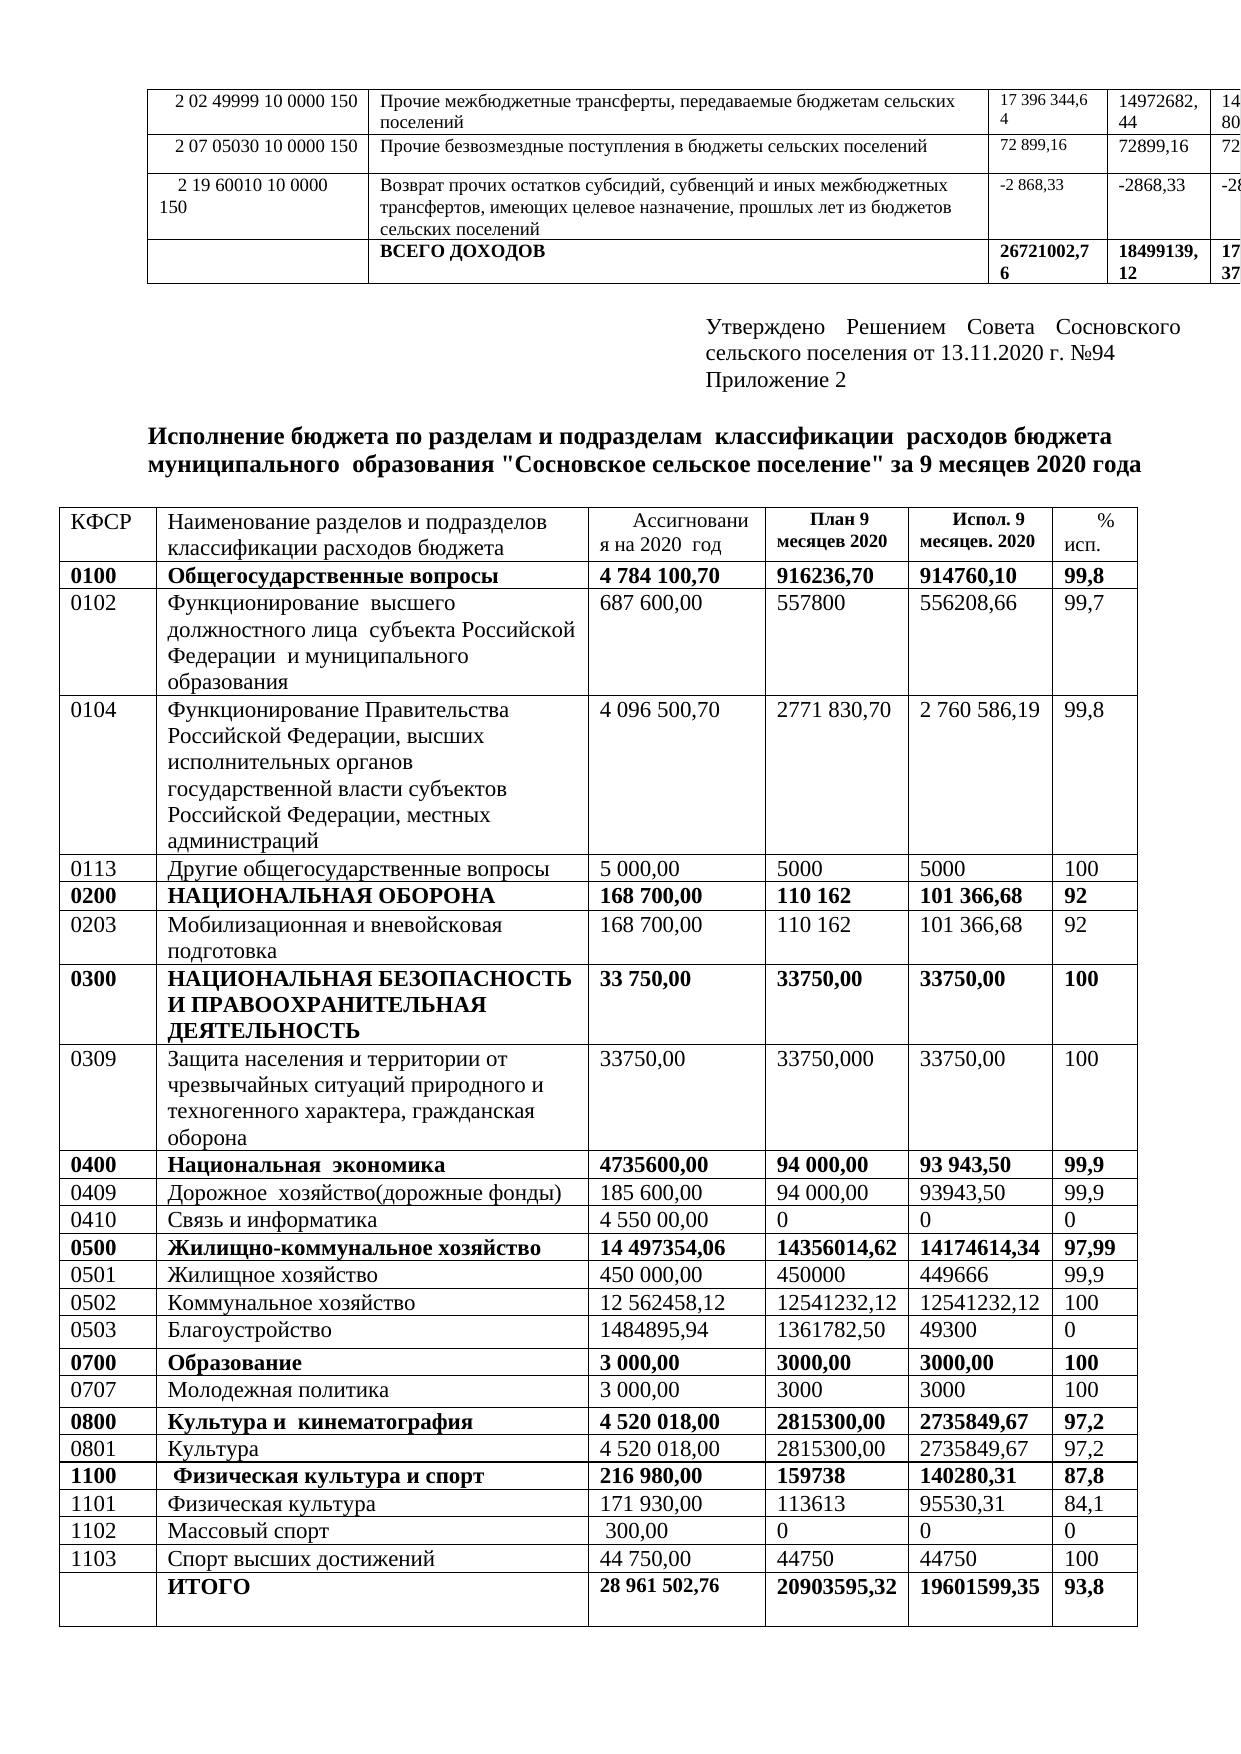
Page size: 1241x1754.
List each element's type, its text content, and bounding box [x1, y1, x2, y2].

table_header Ассигнования на 2020 год [589, 508, 765, 561]
table_cell 0700 [60, 1349, 156, 1375]
table_cell 2815300,00 [766, 1408, 908, 1434]
table_cell 33 750,00 [589, 965, 765, 1044]
text Исполнение бюджета по разделам и подразделам классификации расходов бюджета муниципального образования "Сосновское сельское поселение" за 9 месяцев 2020 года [148, 421, 1181, 478]
table_cell 72 899,16 [989, 135, 1107, 173]
table_cell 93943,50 [909, 1179, 1052, 1205]
table_cell Прочие безвозмездные поступления в бюджеты сельских поселений [369, 135, 988, 173]
table_cell 100 [1053, 1289, 1137, 1315]
table_cell Функционирование Правительства Российской Федерации, высших исполнительных органов государственной власти субъектов Российской Федерации, местных администраций [157, 696, 588, 854]
table_cell Жилищно-коммунальное хозяйство [157, 1234, 588, 1260]
table_cell 0200 [60, 882, 156, 910]
table_cell ИТОГО [157, 1573, 588, 1626]
table_cell 300,00 [589, 1517, 765, 1544]
table_cell 0 [1053, 1517, 1137, 1544]
table_header Утверждено Решением Совета Сосновского сельского поселения от 13.11.2020 г. №94 Приложение 2 [694, 313, 1192, 392]
table_cell 0 [909, 1206, 1052, 1233]
table_cell 44750 [766, 1545, 908, 1572]
table_cell 49300 [909, 1316, 1052, 1348]
table_cell Физическая культура [157, 1490, 588, 1516]
table_cell 84,1 [1053, 1490, 1137, 1516]
table_cell 0800 [60, 1408, 156, 1434]
table_cell 26721002,76 [989, 240, 1107, 283]
table_cell 1100 [60, 1463, 156, 1489]
table_cell 0409 [60, 1179, 156, 1205]
table_cell -2868,33 [1211, 174, 1240, 239]
table_cell 93,8 [1053, 1573, 1137, 1626]
table_cell 12 562458,12 [589, 1289, 765, 1315]
table_cell 20903595,32 [766, 1573, 908, 1626]
table_header Наименование разделов и подразделов классификации расходов бюджета [157, 508, 588, 561]
table_cell Возврат прочих остатков субсидий, субвенций и иных межбюджетных трансфертов, имеющих целевое назначение, прошлых лет из бюджетов сельских поселений [369, 174, 988, 239]
table_cell 1102 [60, 1517, 156, 1544]
table_cell 92 [1053, 911, 1137, 963]
table_cell 14174614,34 [909, 1234, 1052, 1260]
table_cell Культура [157, 1435, 588, 1461]
table_cell 0 [1053, 1316, 1137, 1348]
table_header План 9 месяцев 2020 [766, 508, 908, 561]
table_cell 12541232,12 [909, 1289, 1052, 1315]
table_cell 95530,31 [909, 1490, 1052, 1516]
table_cell 3000 [766, 1376, 908, 1407]
table_cell 0 [766, 1206, 908, 1233]
table_cell 18499139,12 [1108, 240, 1210, 283]
table_cell 2 19 60010 10 0000 150 [148, 174, 368, 239]
table_cell 44 750,00 [589, 1545, 765, 1572]
table_cell 0203 [60, 911, 156, 963]
table_cell 4735600,00 [589, 1151, 765, 1177]
table_cell 3000,00 [909, 1349, 1052, 1375]
table_cell Функционирование высшего должностного лица субъекта Российской Федерации и муниципального образования [157, 589, 588, 695]
table_header Испол. 9 месяцев. 2020 [909, 508, 1052, 561]
table_cell 100 [1053, 965, 1137, 1044]
table_cell Спорт высших достижений [157, 1545, 588, 1572]
table_cell 2 02 49999 10 0000 150 [148, 90, 368, 134]
table_cell 14741085,80 [1211, 90, 1240, 134]
table_cell 171 930,00 [589, 1490, 765, 1516]
table_cell 0503 [60, 1316, 156, 1348]
table_cell 2 760 586,19 [909, 696, 1052, 854]
table_cell 2815300,00 [766, 1435, 908, 1461]
table_cell Культура и кинематография [157, 1408, 588, 1434]
table_cell Молодежная политика [157, 1376, 588, 1407]
table_cell 5 000,00 [589, 855, 765, 881]
table_cell ВСЕГО ДОХОДОВ [369, 240, 988, 283]
table_cell 0309 [60, 1045, 156, 1150]
table_cell 93 943,50 [909, 1151, 1052, 1177]
table_cell 687 600,00 [589, 589, 765, 695]
table_cell -2868,33 [1108, 174, 1210, 239]
table_cell Образование [157, 1349, 588, 1375]
table_cell 0801 [60, 1435, 156, 1461]
table_cell 1103 [60, 1545, 156, 1572]
table_cell 0 [909, 1517, 1052, 1544]
table_cell 0500 [60, 1234, 156, 1260]
table_cell 28 961 502,76 [589, 1573, 765, 1626]
table_cell 0300 [60, 965, 156, 1044]
table_cell 0 [766, 1517, 908, 1544]
table_cell 0502 [60, 1289, 156, 1315]
table_cell 97,2 [1053, 1435, 1137, 1461]
table_cell 97,2 [1053, 1408, 1137, 1434]
table_cell 99,7 [1053, 589, 1137, 695]
table_cell Национальная экономика [157, 1151, 588, 1177]
table_cell 140280,31 [909, 1463, 1052, 1489]
table_cell 557800 [766, 589, 908, 695]
table_header % исп. [1053, 508, 1137, 561]
table_cell 450000 [766, 1261, 908, 1288]
table_cell 100 [1053, 1545, 1137, 1572]
table_cell 100 [1053, 1376, 1137, 1407]
table_cell 2 07 05030 10 0000 150 [148, 135, 368, 173]
table_cell Защита населения и территории от чрезвычайных ситуаций природного и техногенного характера, гражданская оборона [157, 1045, 588, 1150]
table_cell 168 700,00 [589, 882, 765, 910]
table_cell 2771 830,70 [766, 696, 908, 854]
table_cell 0104 [60, 696, 156, 854]
table_cell 0 [1053, 1206, 1137, 1233]
table_cell 0400 [60, 1151, 156, 1177]
table_cell Массовый спорт [157, 1517, 588, 1544]
table_cell 3 000,00 [589, 1349, 765, 1375]
table_cell 100 [1053, 855, 1137, 881]
table_cell 33750,00 [909, 1045, 1052, 1150]
table_cell 97,99 [1053, 1234, 1137, 1260]
table_cell 1361782,50 [766, 1316, 908, 1348]
table_cell Коммунальное хозяйство [157, 1289, 588, 1315]
table_cell 0102 [60, 589, 156, 695]
table_cell 914760,10 [909, 562, 1052, 588]
table_cell 4 096 500,70 [589, 696, 765, 854]
table_cell 0707 [60, 1376, 156, 1407]
table_cell 0113 [60, 855, 156, 881]
table_cell Связь и информатика [157, 1206, 588, 1233]
table_cell 449666 [909, 1261, 1052, 1288]
table_cell Прочие межбюджетные трансферты, передаваемые бюджетам сельских поселений [369, 90, 988, 134]
table_cell 159738 [766, 1463, 908, 1489]
table_cell 44750 [909, 1545, 1052, 1572]
table_cell 0501 [60, 1261, 156, 1288]
table_cell 33750,00 [909, 965, 1052, 1044]
table_cell Жилищное хозяйство [157, 1261, 588, 1288]
table_cell 33750,000 [766, 1045, 908, 1150]
table_cell 14972682,44 [1108, 90, 1210, 134]
table_cell 3000 [909, 1376, 1052, 1407]
table_cell 72899,16 [1211, 135, 1240, 173]
table_cell 101 366,68 [909, 882, 1052, 910]
table_cell Другие общегосударственные вопросы [157, 855, 588, 881]
table_cell 4 520 018,00 [589, 1435, 765, 1461]
table_cell 4 520 018,00 [589, 1408, 765, 1434]
table_cell 5000 [766, 855, 908, 881]
table_cell НАЦИОНАЛЬНАЯ БЕЗОПАСНОСТЬ И ПРАВООХРАНИТЕЛЬНАЯ ДЕЯТЕЛЬНОСТЬ [157, 965, 588, 1044]
table_cell 100 [1053, 1349, 1137, 1375]
table_cell -2 868,33 [989, 174, 1107, 239]
table_cell 5000 [909, 855, 1052, 881]
table_cell 92 [1053, 882, 1137, 910]
table_cell 100 [1053, 1045, 1137, 1150]
table_cell НАЦИОНАЛЬНАЯ ОБОРОНА [157, 882, 588, 910]
table_cell Дорожное хозяйство(дорожные фонды) [157, 1179, 588, 1205]
table_cell Общегосударственные вопросы [157, 562, 588, 588]
table_cell 33750,00 [766, 965, 908, 1044]
table_cell 99,8 [1053, 696, 1137, 854]
table_cell 99,8 [1053, 562, 1137, 588]
table_cell 12541232,12 [766, 1289, 908, 1315]
table_cell 33750,00 [589, 1045, 765, 1150]
table_cell 216 980,00 [589, 1463, 765, 1489]
table_cell 17 396 344,64 [989, 90, 1107, 134]
table_cell Мобилизационная и вневойсковая подготовка [157, 911, 588, 963]
table_cell 87,8 [1053, 1463, 1137, 1489]
table_cell 14 497354,06 [589, 1234, 765, 1260]
table_cell 450 000,00 [589, 1261, 765, 1288]
table_cell 185 600,00 [589, 1179, 765, 1205]
table_cell 94 000,00 [766, 1179, 908, 1205]
table_cell 17599784,37 [1211, 240, 1240, 283]
table_cell 101 366,68 [909, 911, 1052, 963]
table_cell Благоустройство [157, 1316, 588, 1348]
table_cell 3 000,00 [589, 1376, 765, 1407]
table_header КФСР [60, 508, 156, 561]
table_cell 110 162 [766, 911, 908, 963]
table_cell 0100 [60, 562, 156, 588]
table_cell 0410 [60, 1206, 156, 1233]
table_cell 1101 [60, 1490, 156, 1516]
table_cell 110 162 [766, 882, 908, 910]
table_cell 916236,70 [766, 562, 908, 588]
table_cell [60, 1573, 156, 1626]
table_cell 113613 [766, 1490, 908, 1516]
table_cell 3000,00 [766, 1349, 908, 1375]
table_cell 556208,66 [909, 589, 1052, 695]
table_cell Физическая культура и спорт [157, 1463, 588, 1489]
table_cell 4 550 00,00 [589, 1206, 765, 1233]
table_cell 72899,16 [1108, 135, 1210, 173]
table_cell 19601599,35 [909, 1573, 1052, 1626]
table_cell 2735849,67 [909, 1408, 1052, 1434]
table_cell 4 784 100,70 [589, 562, 765, 588]
table_cell 94 000,00 [766, 1151, 908, 1177]
table_cell 1484895,94 [589, 1316, 765, 1348]
table_cell 2735849,67 [909, 1435, 1052, 1461]
table_cell 99,9 [1053, 1151, 1137, 1177]
table_cell 168 700,00 [589, 911, 765, 963]
table_cell 99,9 [1053, 1179, 1137, 1205]
table_cell [148, 240, 368, 283]
table_cell 99,9 [1053, 1261, 1137, 1288]
table_cell 14356014,62 [766, 1234, 908, 1260]
